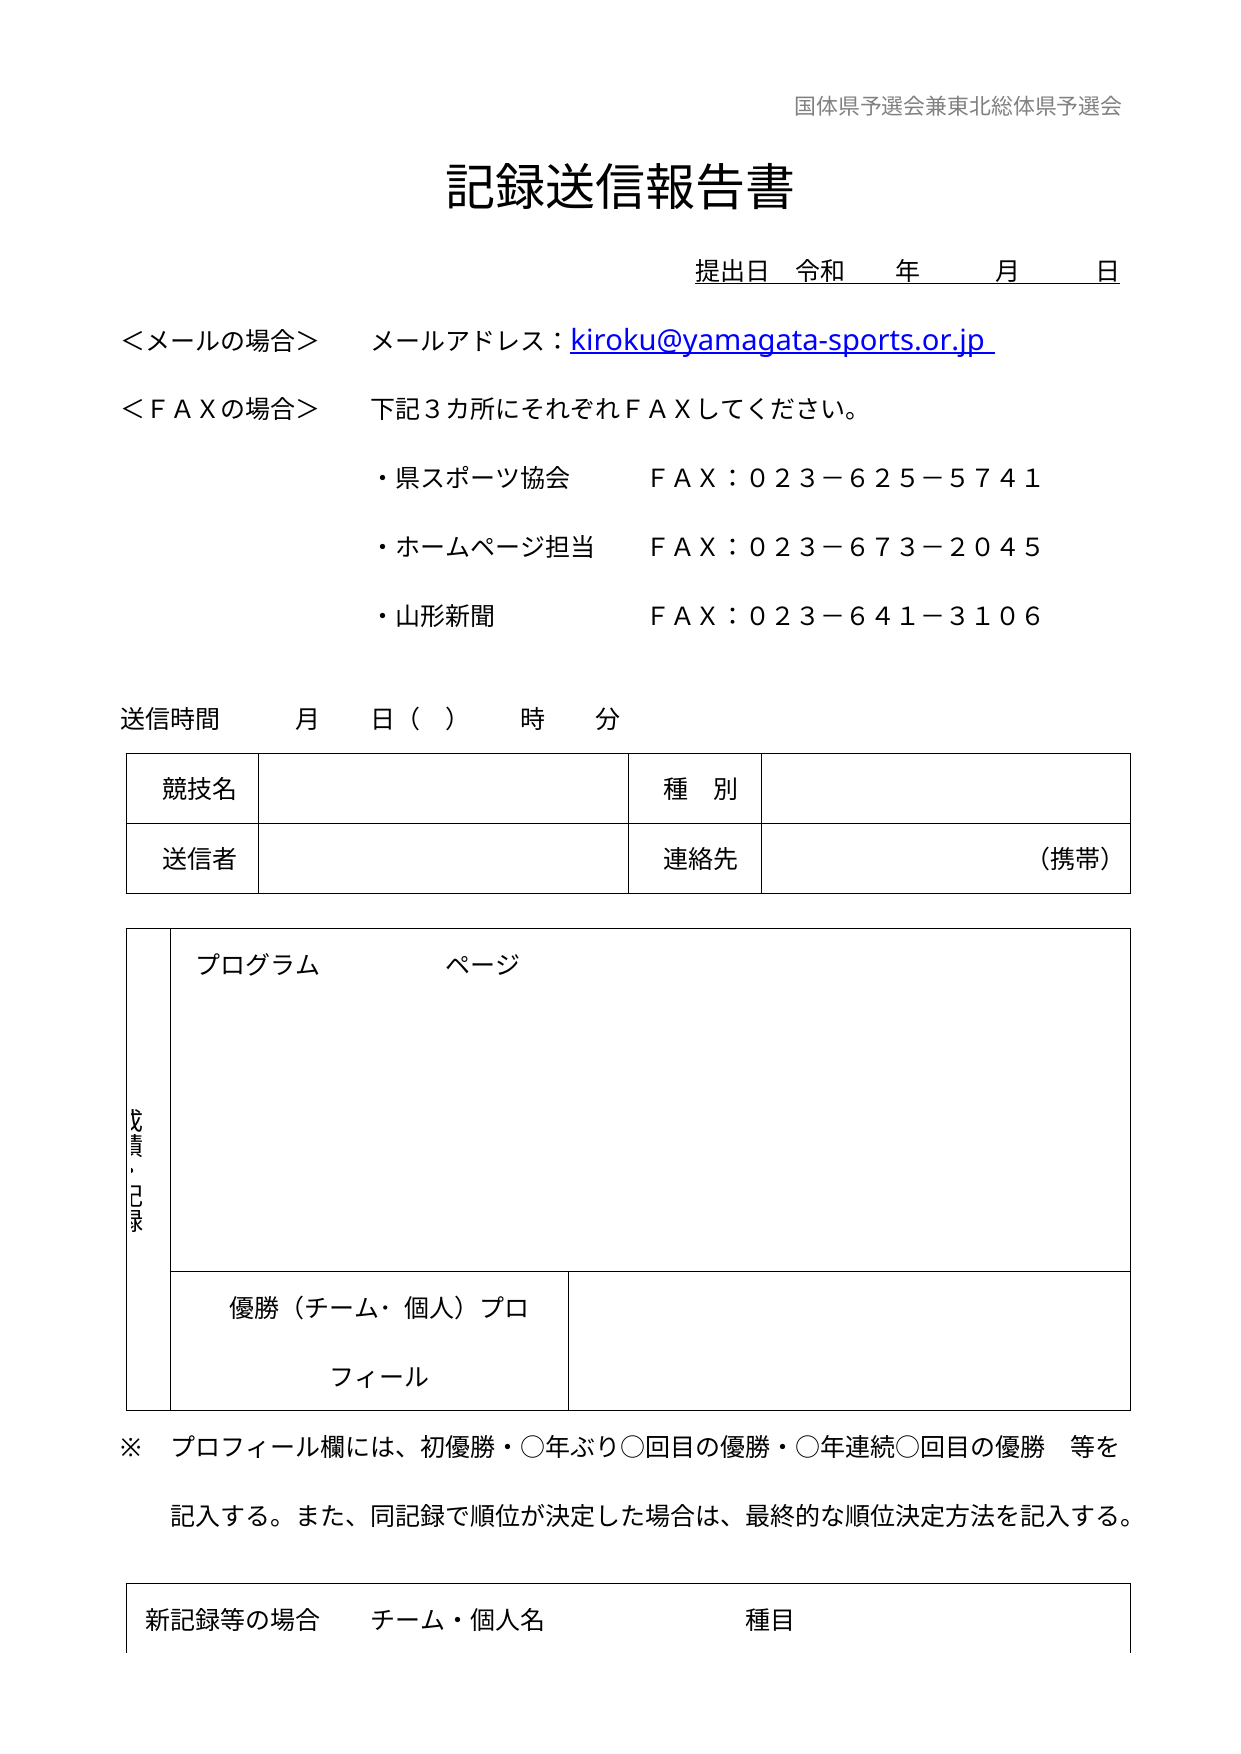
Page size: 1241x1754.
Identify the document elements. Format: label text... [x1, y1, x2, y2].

text ・山形新聞 ＦＡＸ：０２３－６４１－３１０６ [120, 580, 1120, 649]
text 記録送信報告書 [120, 132, 1120, 235]
table_header プログラム ページ [171, 929, 1130, 1271]
table_header 種 別 [629, 754, 761, 822]
table_cell 連絡先 [629, 824, 761, 892]
table_cell [259, 824, 628, 892]
table_header 成績・記録 [127, 929, 170, 1410]
text ＜ＦＡＸの場合＞ 下記３カ所にそれぞれＦＡＸしてください。 [120, 373, 1120, 442]
table_cell 送信者 [127, 824, 258, 892]
text 提出日 令和 年 月 日 [120, 235, 1120, 304]
text ＜メールの場合＞ メールアドレス：kiroku@yamagata-sports.or.jp [120, 304, 1120, 373]
text ・ホームページ担当 ＦＡＸ：０２３－６７３－２０４５ [120, 511, 1120, 580]
table_cell 優勝（チーム･個人）プロフィール [171, 1272, 568, 1410]
text ※ プロフィール欄には、初優勝・○年ぶり○回目の優勝・○年連続○回目の優勝 等を記入する。また、同記録で順位が決定した場合は、最終的な順位決定方法を記入する。 [120, 1411, 1120, 1549]
table_header [762, 754, 1130, 822]
table_cell [569, 1272, 1130, 1410]
table_cell （携帯） [762, 824, 1130, 892]
table_header 競技名 [127, 754, 258, 822]
text ・県スポーツ協会 ＦＡＸ：０２３－６２５－５７４１ [120, 442, 1120, 511]
table_header 新記録等の場合 チーム・個人名 種目 [127, 1584, 1130, 1653]
text 送信時間 月 日（ ） 時 分 [120, 683, 1120, 752]
table_header [259, 754, 628, 822]
